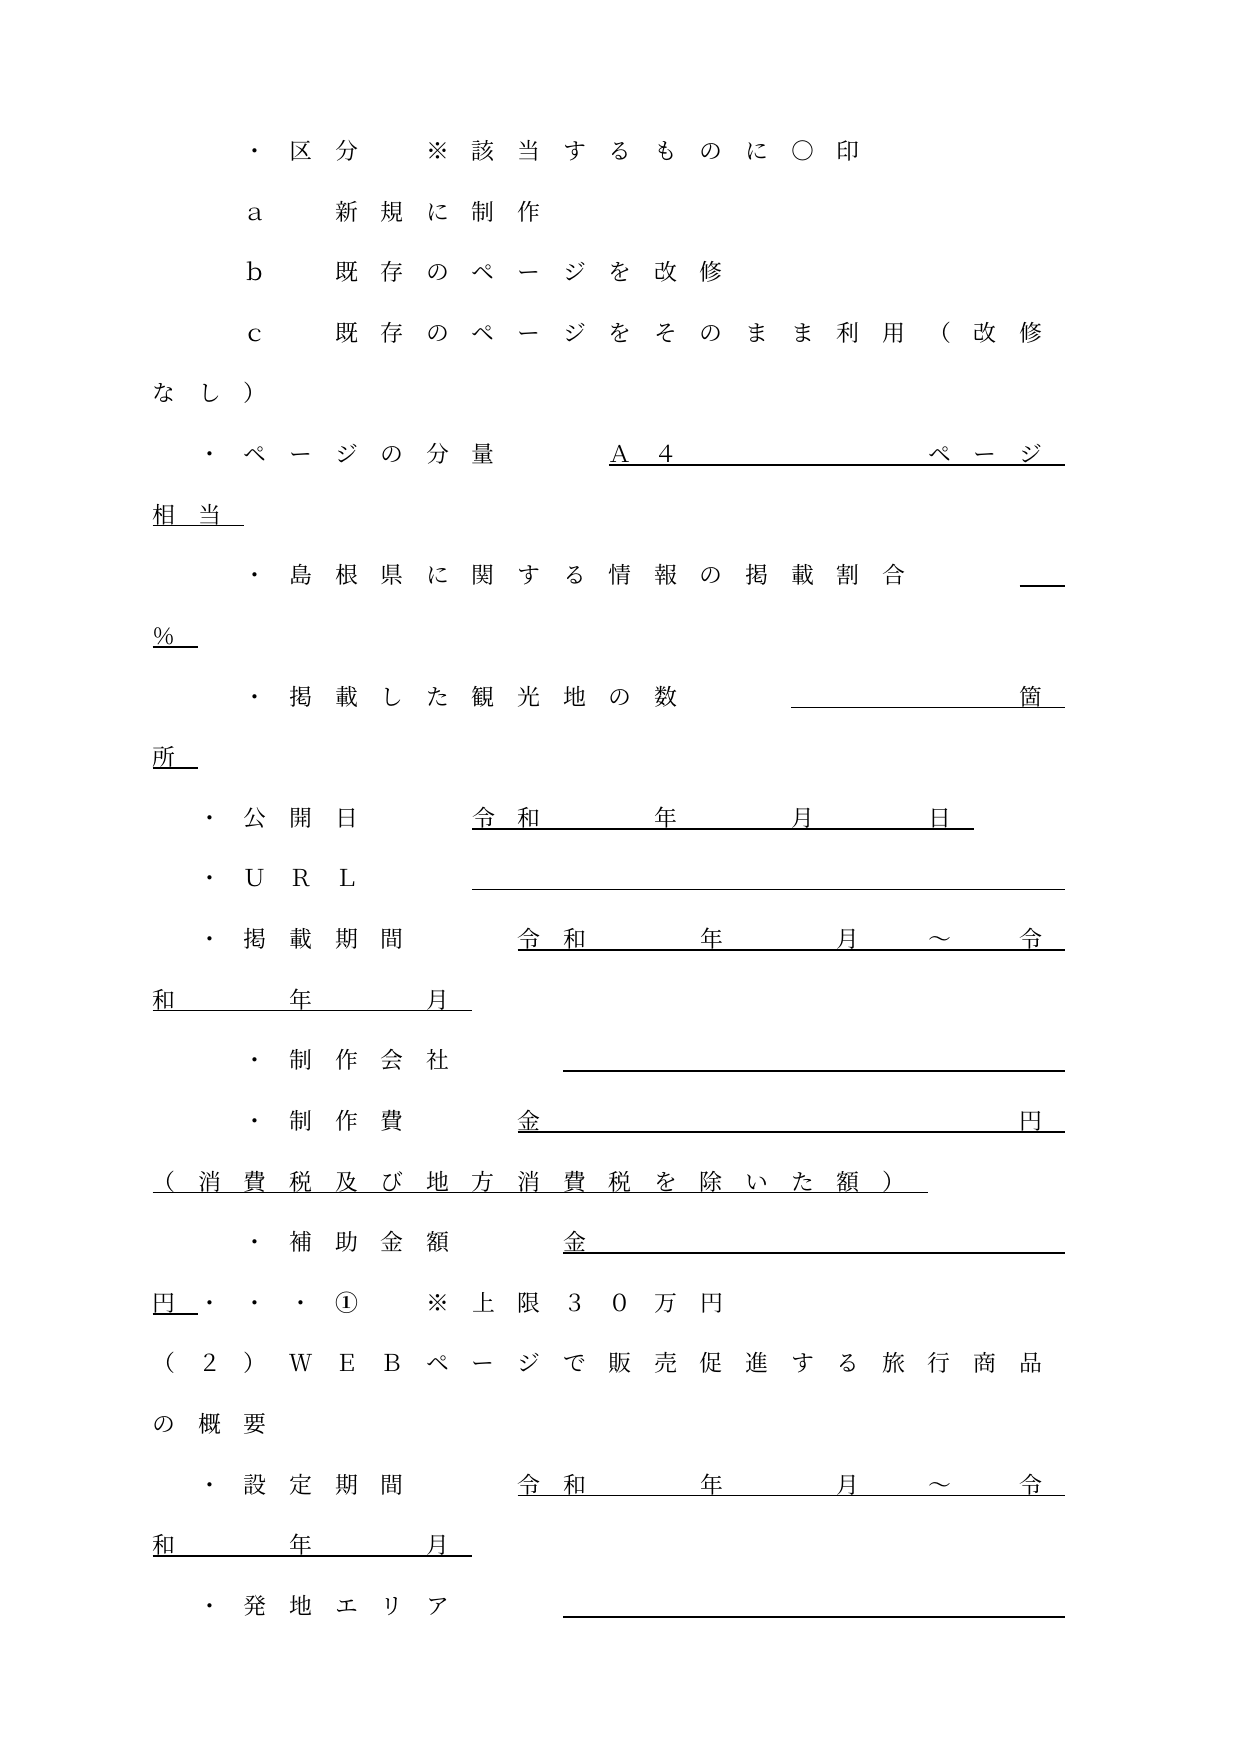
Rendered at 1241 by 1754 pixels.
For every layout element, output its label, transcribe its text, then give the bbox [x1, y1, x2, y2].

text ｃ 既存のページをそのまま利用（改修なし） [152, 301, 1088, 422]
text ・制作費 金 円（消費税及び地方消費税を除いた額） [152, 1089, 1088, 1210]
text ・公開日 令和 年 月 日 [152, 786, 1088, 847]
text ・発地エリア [152, 1574, 1088, 1635]
text ・補助金額 金 円・・・① ※上限３０万円 [152, 1210, 1088, 1332]
text ・区分 ※該当するものに○印 [152, 119, 1088, 180]
text ・設定期間 令和 年 月 ～ 令和 年 月 [152, 1453, 1088, 1574]
text ・制作会社 [152, 1028, 1088, 1089]
text ｂ 既存のページを改修 [152, 240, 1088, 301]
text ・掲載した観光地の数 箇所 [152, 665, 1088, 786]
text ・島根県に関する情報の掲載割合 ％ [152, 543, 1088, 665]
text ・ページの分量 Ａ４ ページ相当 [152, 422, 1088, 543]
text （２）ＷＥＢページで販売促進する旅行商品の概要 [152, 1332, 1088, 1453]
text ・掲載期間 令和 年 月 ～ 令和 年 月 [152, 907, 1088, 1028]
text ａ 新規に制作 [152, 180, 1088, 240]
text ・ＵＲＬ [152, 847, 1088, 907]
